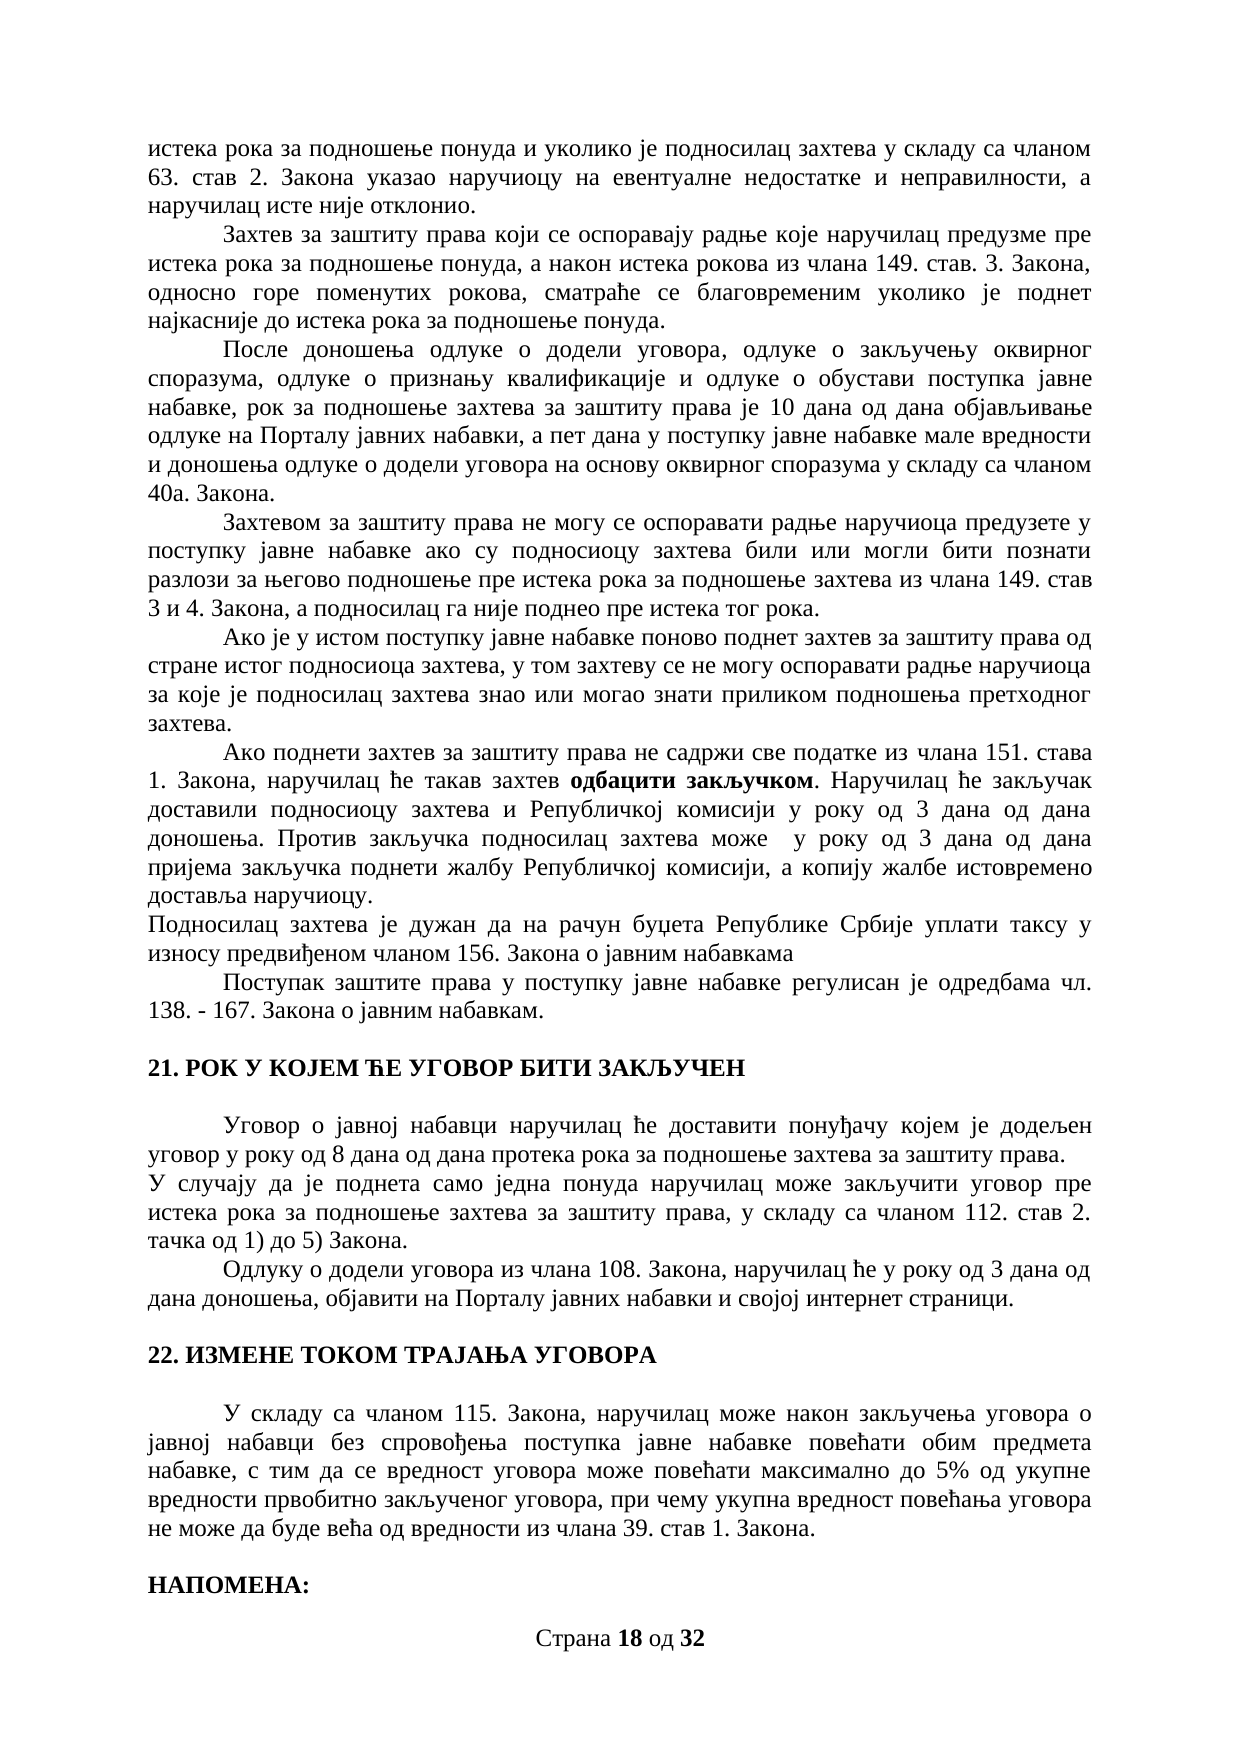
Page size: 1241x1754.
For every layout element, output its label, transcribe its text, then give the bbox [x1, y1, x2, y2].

text НАПОМЕНА: [148, 1570, 1092, 1599]
text Ако је у истом поступку јавне набавке поново поднет захтев за заштиту права од стране истог подносиоца захтева, у том захтеву се не могу оспоравати радње наручиоца за које је подносилац захтева знао или могао знати приликом подношења претходног захтева. [148, 622, 1092, 737]
list Подносилац захтева је дужан да на рачун буџета Републике Србије уплати таксу у изнoсу предвиђеном чланом 156. Закона о јавним набавкама [148, 909, 1092, 967]
text Захтевом за заштиту права не могу се оспоравати радње наручиоца предузете у поступку јавне набавке ако су подносиоцу захтева били или могли бити познати разлози за његово подношење пре истека рока за подношење захтева из члана 149. став 3 и 4. Закона, а подносилац га није поднео пре истека тог рока. [148, 507, 1092, 622]
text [148, 133, 1092, 219]
text Поступак заштите права у поступку јавне набавке регулисан је одредбама чл. 138. - 167. Закона о јавним набавкам. [148, 967, 1092, 1024]
text После доношења одлуке о додели уговора, одлуке о закључењу оквирног споразума, одлуке о признању квалификације и одлуке о обустави поступка јавне набавке, рок за подношење захтева за заштиту права је 10 дана од дана објављивање одлуке на Порталу јавних набавки, а пет дана у поступку јавне набавке мале вредности и доношења одлуке о додели уговора на основу оквирног споразума у складу са чланом 40а. Закона. [148, 334, 1092, 507]
text У складу са чланом 115. Закона, наручилац може након закључења уговора о јавној набавци без спровођења поступка јавне набавке повећати обим предмета набавке, с тим да се вредност уговора може повећати максимално до 5% од укупне вредности првобитно закљученог уговора, при чему укупна вредност повећања уговора не може да буде већа од вредности из члана 39. став 1. Закона. [148, 1398, 1092, 1542]
text Уговор о јавној набавци наручилац ће доставити понуђачу којем је додељен уговор у року од 8 дана од дана протека рока за подношење захтева за заштиту права. [148, 1110, 1092, 1168]
text У случају да је поднета само једна понуда наручилац може закључити уговор пре истека рока за подношење захтева за заштиту права, у складу са чланом 112. став 2. тачка од 1) до 5) Закона. [148, 1168, 1092, 1254]
text 21. РОК У КОЈЕМ ЋЕ УГОВОР БИТИ ЗАКЉУЧЕН [148, 1053, 1092, 1082]
text 22. ИЗМЕНЕ ТОКОМ ТРАЈАЊА УГОВОРА [148, 1340, 1092, 1369]
text Одлуку о додели уговора из члана 108. Закона, наручилац ће у року од 3 дана од дана доношења, објавити на Порталу јавних набавки и својој интернет страници. [148, 1254, 1092, 1312]
text Захтев за заштиту права који се оспоравају радње које наручилац предузме пре истека рока за подношење понуда, а након истека рокова из члана 149. став. 3. Закона, односно горе поменутих рокова, сматраће се благовременим уколико је поднет најкасније до истека рока за подношење понуда. [148, 219, 1092, 334]
text Ако поднети захтев за заштиту права не садржи све податке из члана 151. става 1. Закона, наручилац ће такав захтев одбацити закључком. Наручилац ће закључак доставили подносиоцу захтева и Републичкој комисији у року од 3 дана од дана доношења. Против закључка подносилац захтева може у року од 3 дана од дана пријема закључка поднети жалбу Републичкој комисији, a копију жалбе истовремено доставља наручиоцу. [148, 737, 1092, 909]
